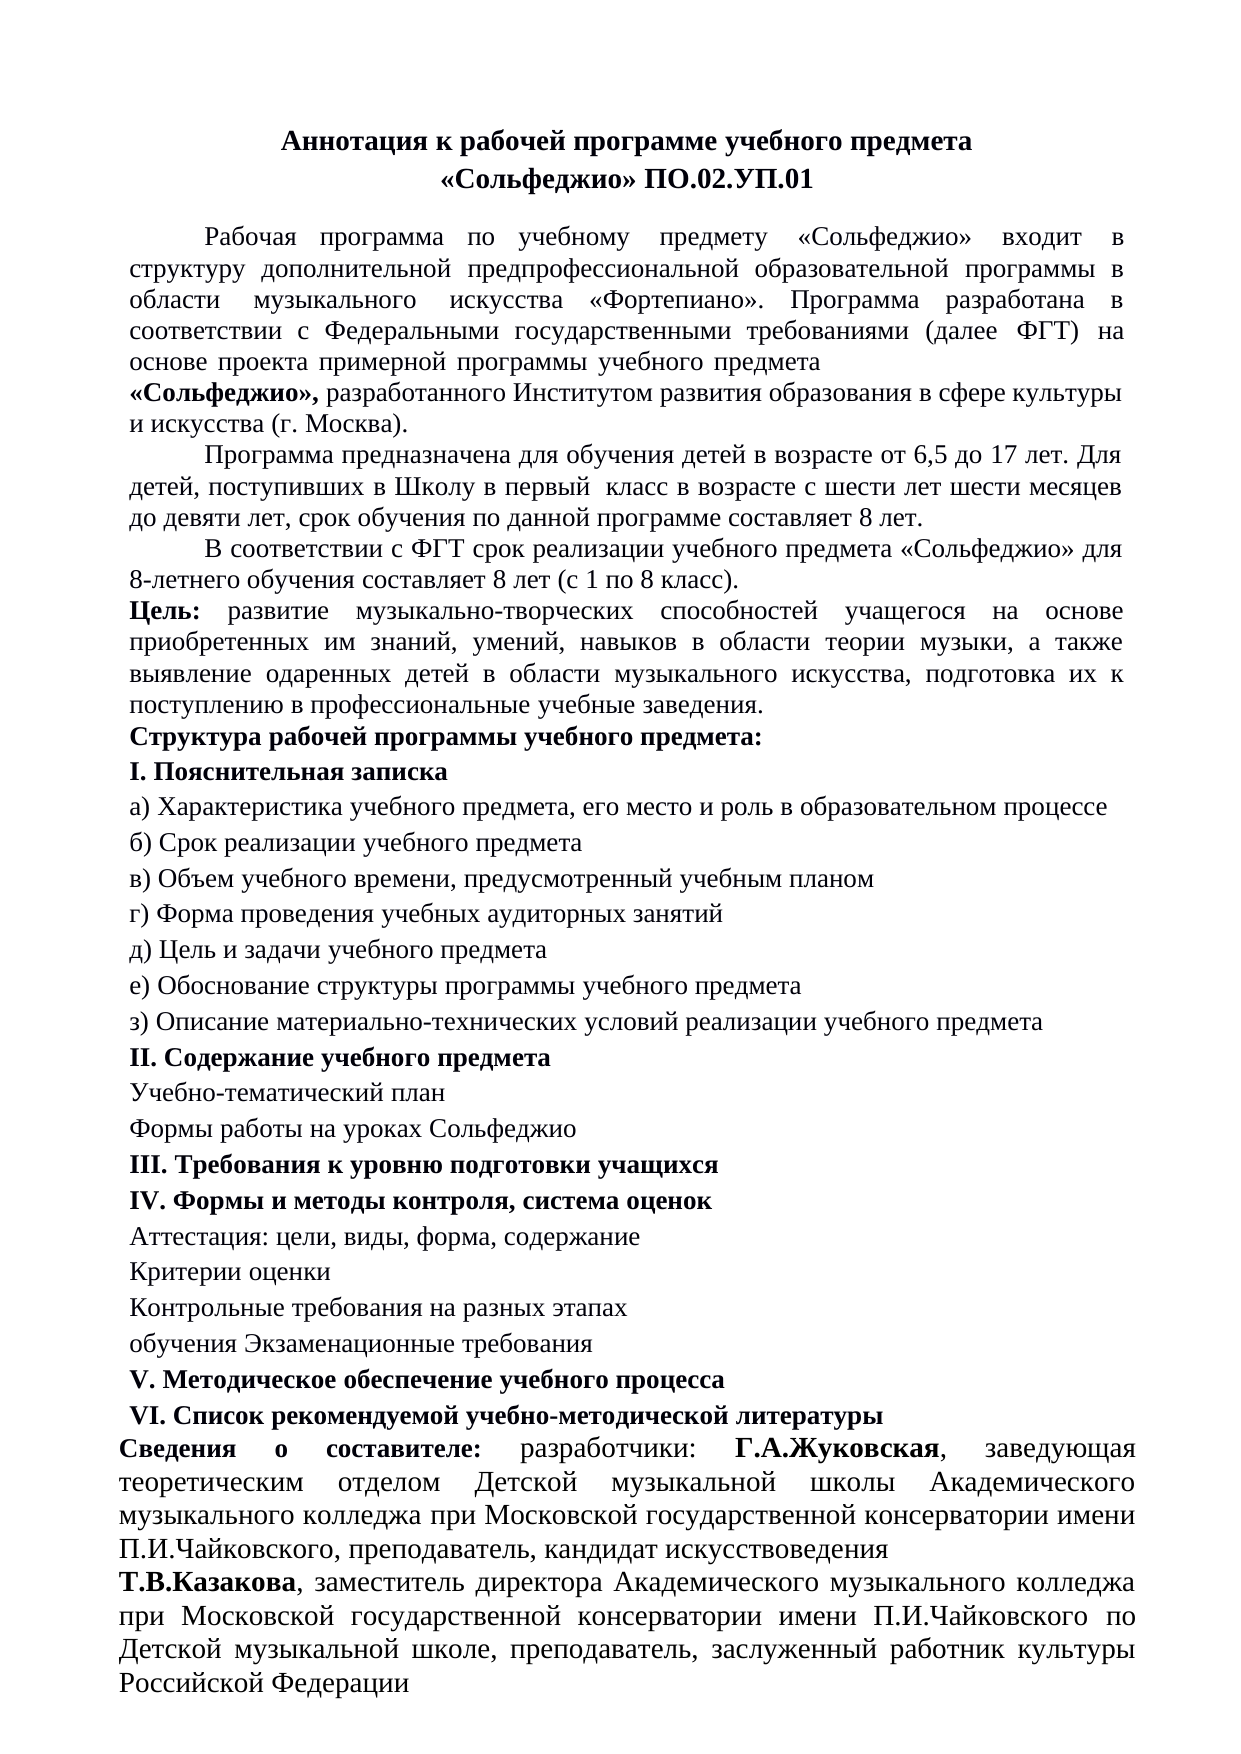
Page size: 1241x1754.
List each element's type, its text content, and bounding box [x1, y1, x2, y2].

text Т.В.Казакова, заместитель директора Академического музыкального колледжа при Московской государственной консерватории имени П.И.Чайковского по Детской музыкальной школе, преподаватель, заслуженный работник культуры Российской Федерации [119, 1564, 1136, 1698]
text а) Характеристика учебного предмета, его место и роль в образовательном процессе б) Срок реализации учебного предмета [129, 790, 1126, 857]
title Аннотация к рабочей программе учебного предмета [280, 123, 973, 157]
list Методическое обеспечение учебного процесса [129, 1363, 1136, 1394]
list Формы и методы контроля, система оценок [129, 1184, 1136, 1216]
text Рабочая программа по учебному предмету «Сольфеджио» входит в структуру дополнительной предпрофессиональной образовательной программы в области музыкального искусства «Фортепиано». Программа разработана в соответствии с Федеральными государственными требованиями (далее ФГТ) на основе проекта примерной программы учебного предмета [129, 221, 1124, 376]
text з) Описание материально-технических условий реализации учебного предмета [129, 1004, 1136, 1036]
text Сведения о составителе: разработчики: Г.А.Жуковская, заведующая теоретическим отделом Детской музыкальной школы Академического музыкального колледжа при Московской государственной консерватории имени П.И.Чайковского, преподаватель, кандидат искусствоведения [119, 1430, 1136, 1564]
list Пояснительная записка [129, 755, 1136, 787]
text Аттестация: цели, виды, форма, содержание Критерии оценки [129, 1219, 643, 1286]
text Учебно-тематический план [129, 1076, 1136, 1107]
text Структура рабочей программы учебного предмета: [129, 720, 1136, 751]
text Цель: развитие музыкально-творческих способностей учащегося на основе приобретенных им знаний, умений, навыков в области теории музыки, а также выявление одаренных детей в области музыкального искусства, подготовка их к поступлению в профессиональные учебные заведения. [129, 594, 1123, 719]
text е) Обоснование структуры программы учебного предмета [129, 969, 1136, 1000]
text В соответствии с ФГТ срок реализации учебного предмета «Сольфеджио» для 8-летнего обучения составляет 8 лет (с 1 по 8 класс). [129, 532, 1123, 594]
text в) Объем учебного времени, предусмотренный учебным планом г) Форма проведения учебных аудиторных занятий [129, 862, 889, 929]
text Программа предназначена для обучения детей в возрасте от 6,5 до 17 лет. Для детей, поступивших в Школу в первый класс в возрасте с шести лет шести месяцев до девяти лет, срок обучения по данной программе составляет 8 лет. [129, 439, 1123, 532]
list Список рекомендуемой учебно-методической литературы [129, 1399, 1136, 1430]
list Содержание учебного предмета [129, 1041, 1136, 1072]
title «Сольфеджио» ПО.02.УП.01 [280, 162, 973, 195]
list Требования к уровню подготовки учащихся [129, 1148, 1136, 1180]
text Контрольные требования на разных этапах обучения Экзаменационные требования [129, 1291, 742, 1358]
text Формы работы на уроках Сольфеджио [129, 1112, 1136, 1143]
text «Сольфеджио», разработанного Институтом развития образования в сфере культуры и искусства (г. Москва). [129, 376, 1123, 439]
text д) Цель и задачи учебного предмета [129, 933, 1136, 964]
